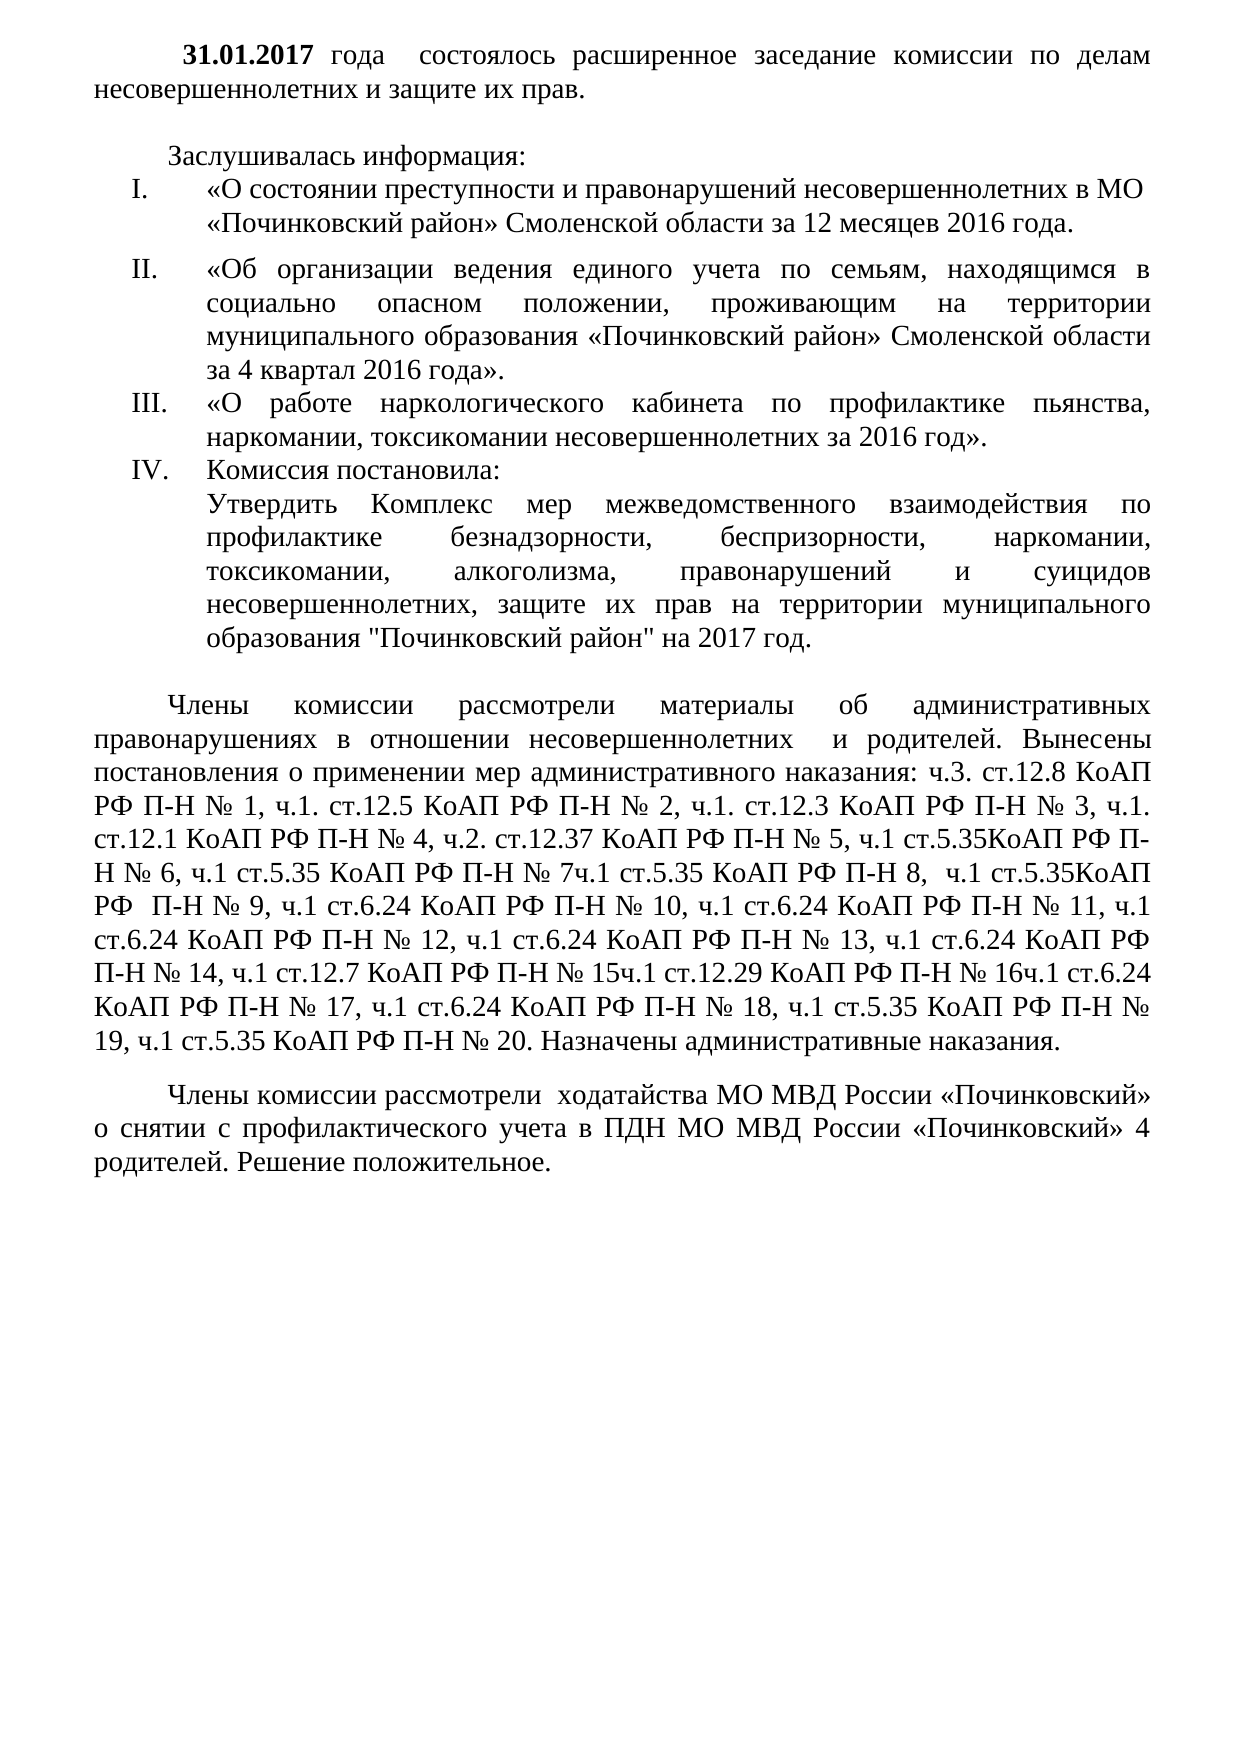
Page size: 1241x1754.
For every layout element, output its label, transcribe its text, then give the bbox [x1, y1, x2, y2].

text Члены комиссии рассмотрели материалы об административных правонарушениях в отношении несовершеннолетних и родителей. Вынесены постановления о применении мер административного наказания: ч.3. ст.12.8 КоАП РФ П-Н № 1, ч.1. ст.12.5 КоАП РФ П-Н № 2, ч.1. ст.12.3 КоАП РФ П-Н № 3, ч.1. ст.12.1 КоАП РФ П-Н № 4, ч.2. ст.12.37 КоАП РФ П-Н № 5, ч.1 ст.5.35КоАП РФ П-Н № 6, ч.1 ст.5.35 КоАП РФ П-Н № 7ч.1 ст.5.35 КоАП РФ П-Н 8, ч.1 ст.5.35КоАП РФ П-Н № 9, ч.1 ст.6.24 КоАП РФ П-Н № 10, ч.1 ст.6.24 КоАП РФ П-Н № 11, ч.1 ст.6.24 КоАП РФ П-Н № 12, ч.1 ст.6.24 КоАП РФ П-Н № 13, ч.1 ст.6.24 КоАП РФ П-Н № 14, ч.1 ст.12.7 КоАП РФ П-Н № 15ч.1 ст.12.29 КоАП РФ П-Н № 16ч.1 ст.6.24 КоАП РФ П-Н № 17, ч.1 ст.6.24 КоАП РФ П-Н № 18, ч.1 ст.5.35 КоАП РФ П-Н № 19, ч.1 ст.5.35 КоАП РФ П-Н № 20. Назначены административные наказания. [94, 687, 1152, 1056]
text 31.01.2017 года состоялось расширенное заседание комиссии по делам несовершеннолетних и защите их прав. [94, 37, 1152, 104]
list «Об организации ведения единого учета по семьям, находящимся в социально опасном положении, проживающим на территории муниципального образования «Починковский район» Смоленской области за 4 квартал 2016 года». [131, 251, 1152, 385]
text Члены комиссии рассмотрели ходатайства МО МВД России «Починковский» о снятии с профилактического учета в ПДН МО МВД России «Починковский» 4 родителей. Решение положительное. [94, 1077, 1152, 1178]
list Комиссия постановила: [131, 452, 1152, 486]
list «О работе наркологического кабинета по профилактике пьянства, наркомании, токсикомании несовершеннолетних за 2016 год». [131, 385, 1152, 452]
list «О состоянии преступности и правонарушений несовершеннолетних в МО «Починковский район» Смоленской области за 12 месяцев 2016 года. [131, 172, 1152, 239]
list Утвердить Комплекс мер межведомственного взаимодействия по профилактике безнадзорности, беспризорности, наркомании, токсикомании, алкоголизма, правонарушений и суицидов несовершеннолетних, защите их прав на территории муниципального образования "Починковский район" на 2017 год. [206, 486, 1152, 654]
text Заслушивалась информация: [94, 138, 1152, 172]
